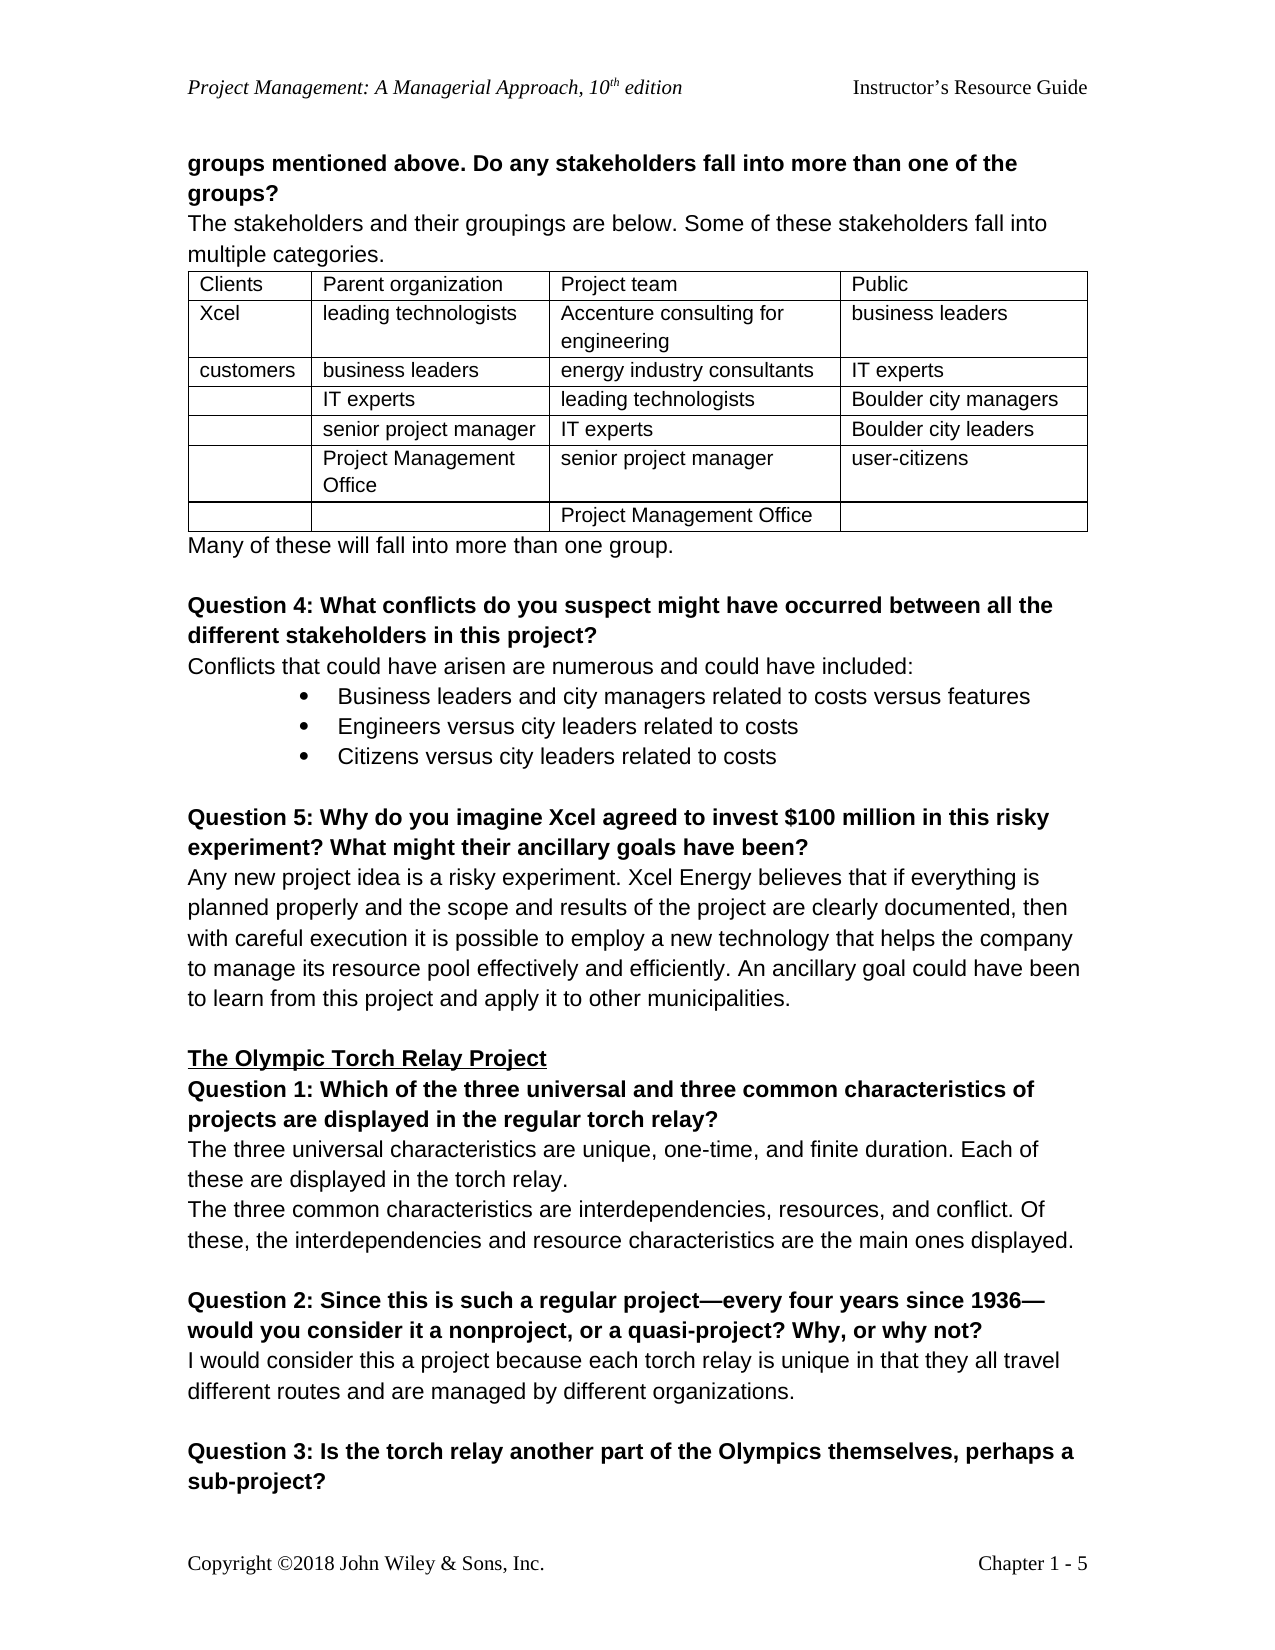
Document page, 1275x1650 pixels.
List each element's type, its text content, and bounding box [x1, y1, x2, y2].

text Many of these will fall into more than one group. [187, 532, 1087, 558]
table_cell business leaders [841, 301, 1087, 357]
text The three common characteristics are interdependencies, resources, and conflict. Of these, the interdependencies and resource characteristics are the main ones displayed. [187, 1196, 1087, 1253]
list Citizens versus city leaders related to costs [300, 743, 1087, 769]
table_header Public [841, 272, 1087, 300]
table_cell senior project manager [550, 446, 840, 501]
table_cell [189, 446, 311, 501]
text I would consider this a project because each torch relay is unique in that they all travel different routes and are managed by different organizations. [187, 1347, 1087, 1404]
table_cell [312, 503, 549, 531]
table_header Parent organization [312, 272, 549, 300]
text The three universal characteristics are unique, one-time, and finite duration. Each of these are displayed in the torch relay. [187, 1136, 1087, 1192]
table_cell Accenture consulting for engineering [550, 301, 840, 357]
table_cell user-citizens [841, 446, 1087, 501]
table_cell [189, 387, 311, 415]
text Question 4: What conflicts do you suspect might have occurred between all the different stakeholders in this project? [187, 592, 1087, 649]
text The Olympic Torch Relay Project [187, 1045, 1087, 1072]
text The stakeholders and their groupings are below. Some of these stakeholders fall into multiple categories. [187, 210, 1087, 267]
table_cell IT experts [312, 387, 549, 415]
table_cell Xcel [189, 301, 311, 357]
table_header Clients [189, 272, 311, 300]
table_cell IT experts [841, 358, 1087, 386]
list Engineers versus city leaders related to costs [300, 713, 1087, 739]
table_cell Boulder city leaders [841, 416, 1087, 445]
text Question 2: Since this is such a regular project—every four years since 1936—would you consider it a nonproject, or a quasi-project? Why, or why not? [187, 1287, 1087, 1343]
list Question 5: Why do you imagine Xcel agreed to invest $100 million in this risky experiment? What might their ancillary goals have been? [187, 804, 1087, 860]
table_cell customers [189, 358, 311, 386]
table_cell Project Management Office [312, 446, 549, 501]
table_cell leading technologists [312, 301, 549, 357]
table_cell energy industry consultants [550, 358, 840, 386]
list Question 3: Is the torch relay another part of the Olympics themselves, perhaps a sub-project? [187, 1438, 1087, 1494]
table_cell senior project manager [312, 416, 549, 445]
table_header Project team [550, 272, 840, 300]
text Conflicts that could have arisen are numerous and could have included: [187, 653, 1087, 679]
table_cell [189, 416, 311, 445]
table_cell Project Management Office [550, 503, 840, 531]
table_cell IT experts [550, 416, 840, 445]
table_cell business leaders [312, 358, 549, 386]
table_cell [841, 503, 1087, 531]
list Business leaders and city managers related to costs versus features [300, 683, 1087, 709]
table_cell [189, 503, 311, 531]
table_cell Boulder city managers [841, 387, 1087, 415]
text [187, 150, 1087, 207]
text Question 1: Which of the three universal and three common characteristics of projects are displayed in the regular torch relay? [187, 1076, 1087, 1132]
list Any new project idea is a risky experiment. Xcel Energy believes that if everything is planned properly and the scope and results of the project are clearly documented, then with careful execution it is possible to employ a new technology that helps the company to manage its resource pool effectively and efficiently. An ancillary goal could have been to learn from this project and apply it to other municipalities. [187, 864, 1087, 1011]
table_cell leading technologists [550, 387, 840, 415]
